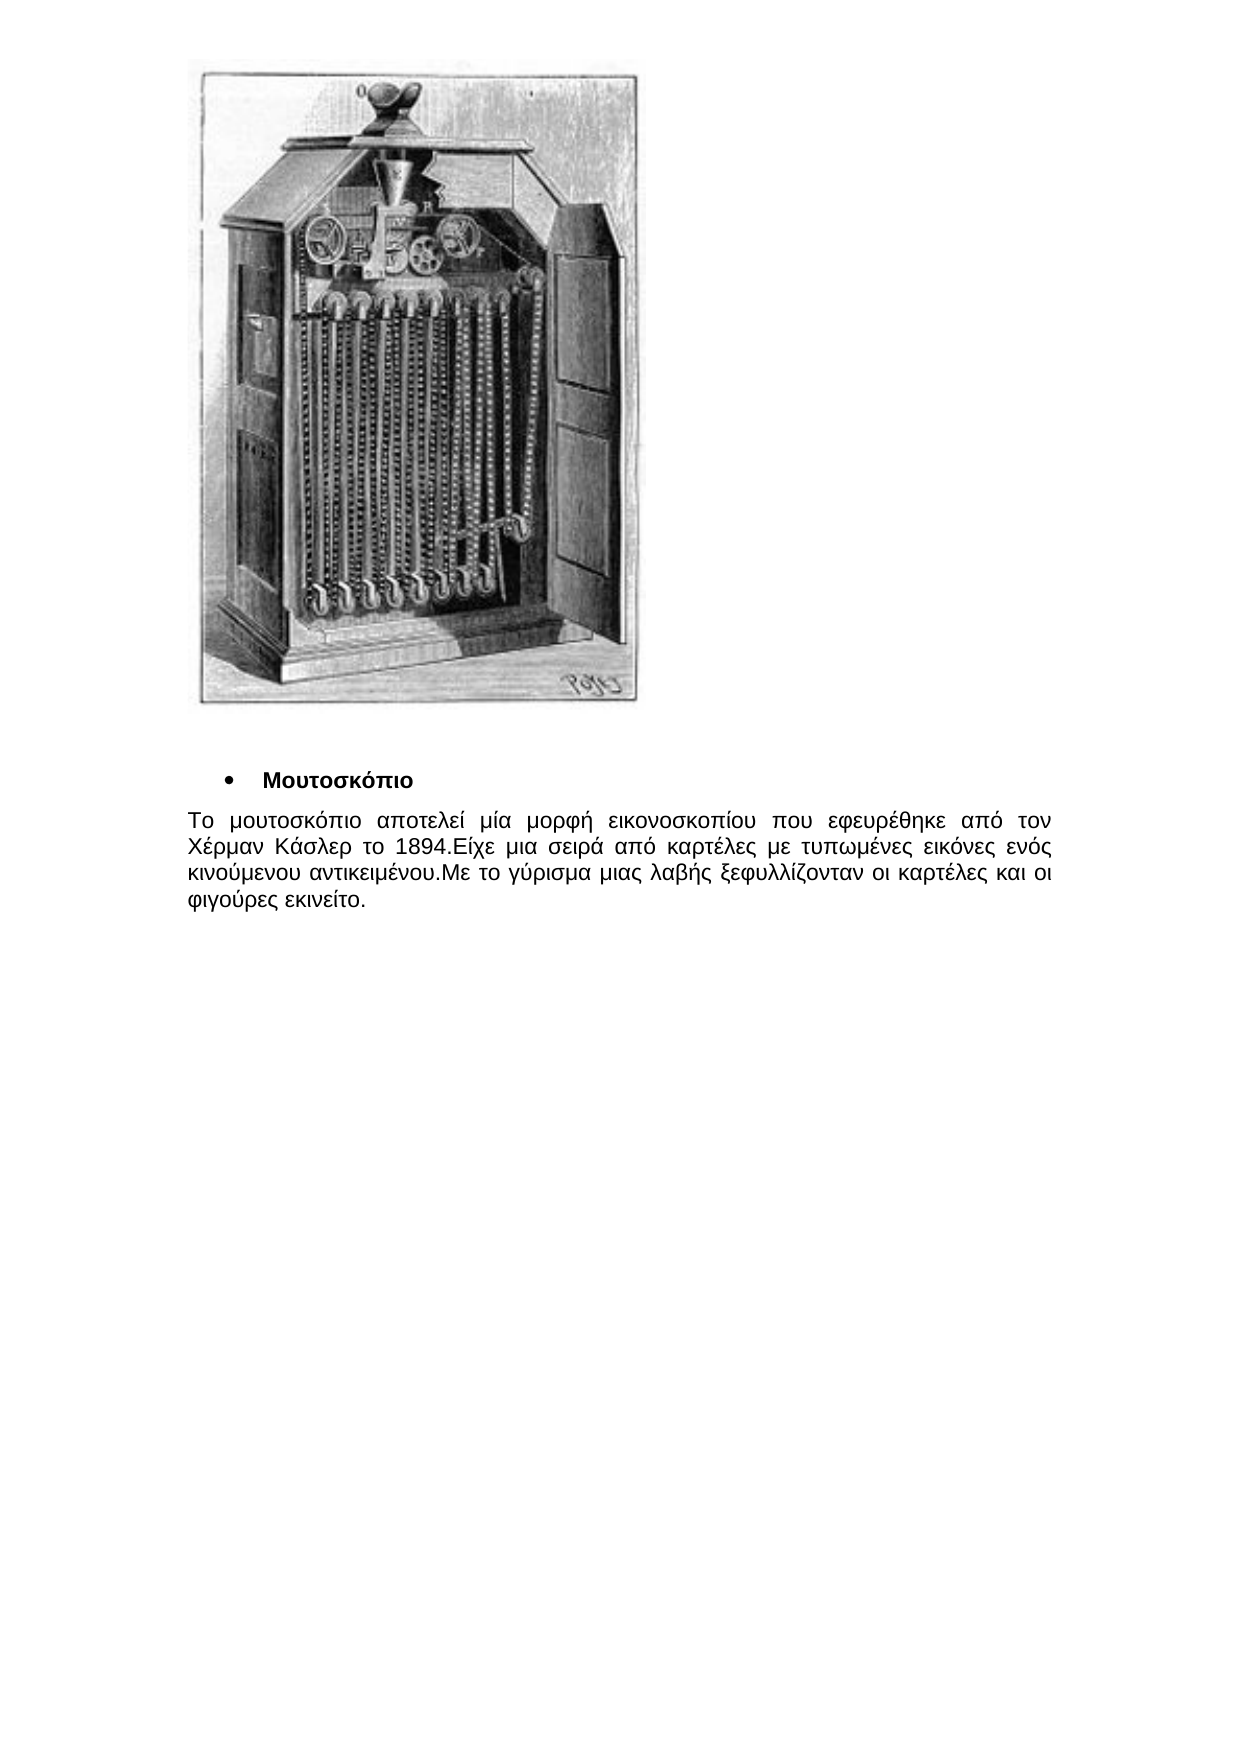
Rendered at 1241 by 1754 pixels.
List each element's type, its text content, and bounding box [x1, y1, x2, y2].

list Μουτοσκόπιο [225, 767, 1053, 793]
picture [187, 59, 646, 714]
text Το μουτοσκόπιο αποτελεί μία μορφή εικονοσκοπίου που εφευρέθηκε από τον Χέρμαν Κάσλερ το 1894.Είχε μια σειρά από καρτέλες με τυπωμένες εικόνες ενός κινούμενου αντικειμένου.Με το γύρισμα μιας λαβής ξεφυλλίζονταν οι καρτέλες και οι φιγούρες εκινείτο. [187, 807, 1053, 912]
